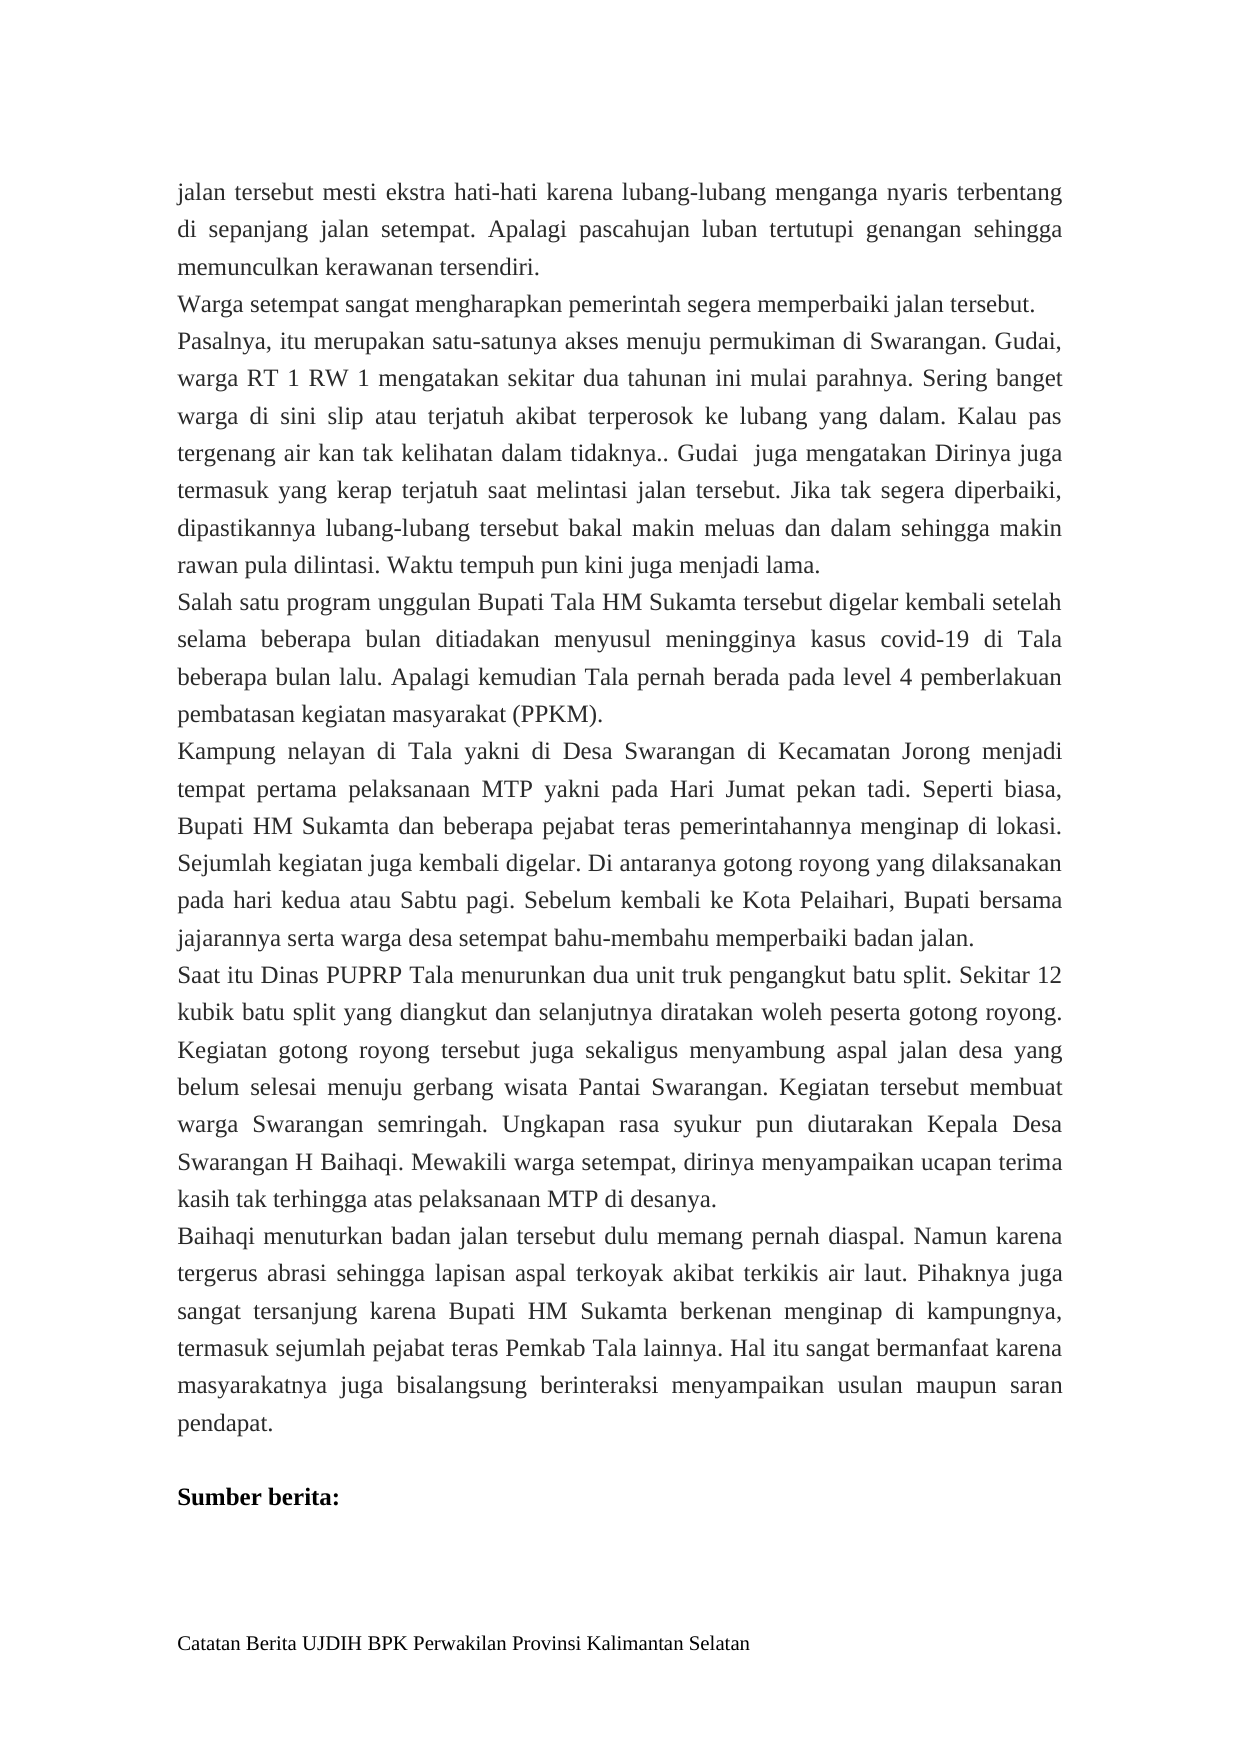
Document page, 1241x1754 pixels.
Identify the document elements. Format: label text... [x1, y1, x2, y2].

text Saat itu Dinas PUPRP Tala menurunkan dua unit truk pengangkut batu split. Sekitar 12 kubik batu split yang diangkut dan selanjutnya diratakan woleh peserta gotong royong. Kegiatan gotong royong tersebut juga sekaligus menyambung aspal jalan desa yang belum selesai menuju gerbang wisata Pantai Swarangan. Kegiatan tersebut membuat warga Swarangan semringah. Ungkapan rasa syukur pun diutarakan Kepala Desa Swarangan H Baihaqi. Mewakili warga setempat, dirinya menyampaikan ucapan terima kasih tak terhingga atas pelaksanaan MTP di desanya. [177, 960, 1063, 1213]
text Baihaqi menuturkan badan jalan tersebut dulu memang pernah diaspal. Namun karena tergerus abrasi sehingga lapisan aspal terkoyak akibat terkikis air laut. Pihaknya juga sangat tersanjung karena Bupati HM Sukamta berkenan menginap di kampungnya, termasuk sejumlah pejabat teras Pemkab Tala lainnya. Hal itu sangat bermanfaat karena masyarakatnya juga bisalangsung berinteraksi menyampaikan usulan maupun saran pendapat. [177, 1221, 1063, 1436]
text Salah satu program unggulan Bupati Tala HM Sukamta tersebut digelar kembali setelah selama beberapa bulan ditiadakan menyusul meningginya kasus covid-19 di Tala beberapa bulan lalu. Apalagi kemudian Tala pernah berada pada level 4 pemberlakuan pembatasan kegiatan masyarakat (PPKM). [177, 587, 1063, 728]
text Kampung nelayan di Tala yakni di Desa Swarangan di Kecamatan Jorong menjadi tempat pertama pelaksanaan MTP yakni pada Hari Jumat pekan tadi. Seperti biasa, Bupati HM Sukamta dan beberapa pejabat teras pemerintahannya menginap di lokasi. Sejumlah kegiatan juga kembali digelar. Di antaranya gotong royong yang dilaksanakan pada hari kedua atau Sabtu pagi. Sebelum kembali ke Kota Pelaihari, Bupati bersama jajarannya serta warga desa setempat bahu-membahu memperbaiki badan jalan. [177, 736, 1063, 952]
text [177, 177, 1063, 280]
text Sumber berita: [177, 1482, 1063, 1511]
text Pasalnya, itu merupakan satu-satunya akses menuju permukiman di Swarangan. Gudai, warga RT 1 RW 1 mengatakan sekitar dua tahunan ini mulai parahnya. Sering banget warga di sini slip atau terjatuh akibat terperosok ke lubang yang dalam. Kalau pas tergenang air kan tak kelihatan dalam tidaknya.. Gudai juga mengatakan Dirinya juga termasuk yang kerap terjatuh saat melintasi jalan tersebut. Jika tak segera diperbaiki, dipastikannya lubang-lubang tersebut bakal makin meluas dan dalam sehingga makin rawan pula dilintasi. Waktu tempuh pun kini juga menjadi lama. [177, 326, 1063, 579]
text Warga setempat sangat mengharapkan pemerintah segera memperbaiki jalan tersebut. [177, 289, 1063, 318]
